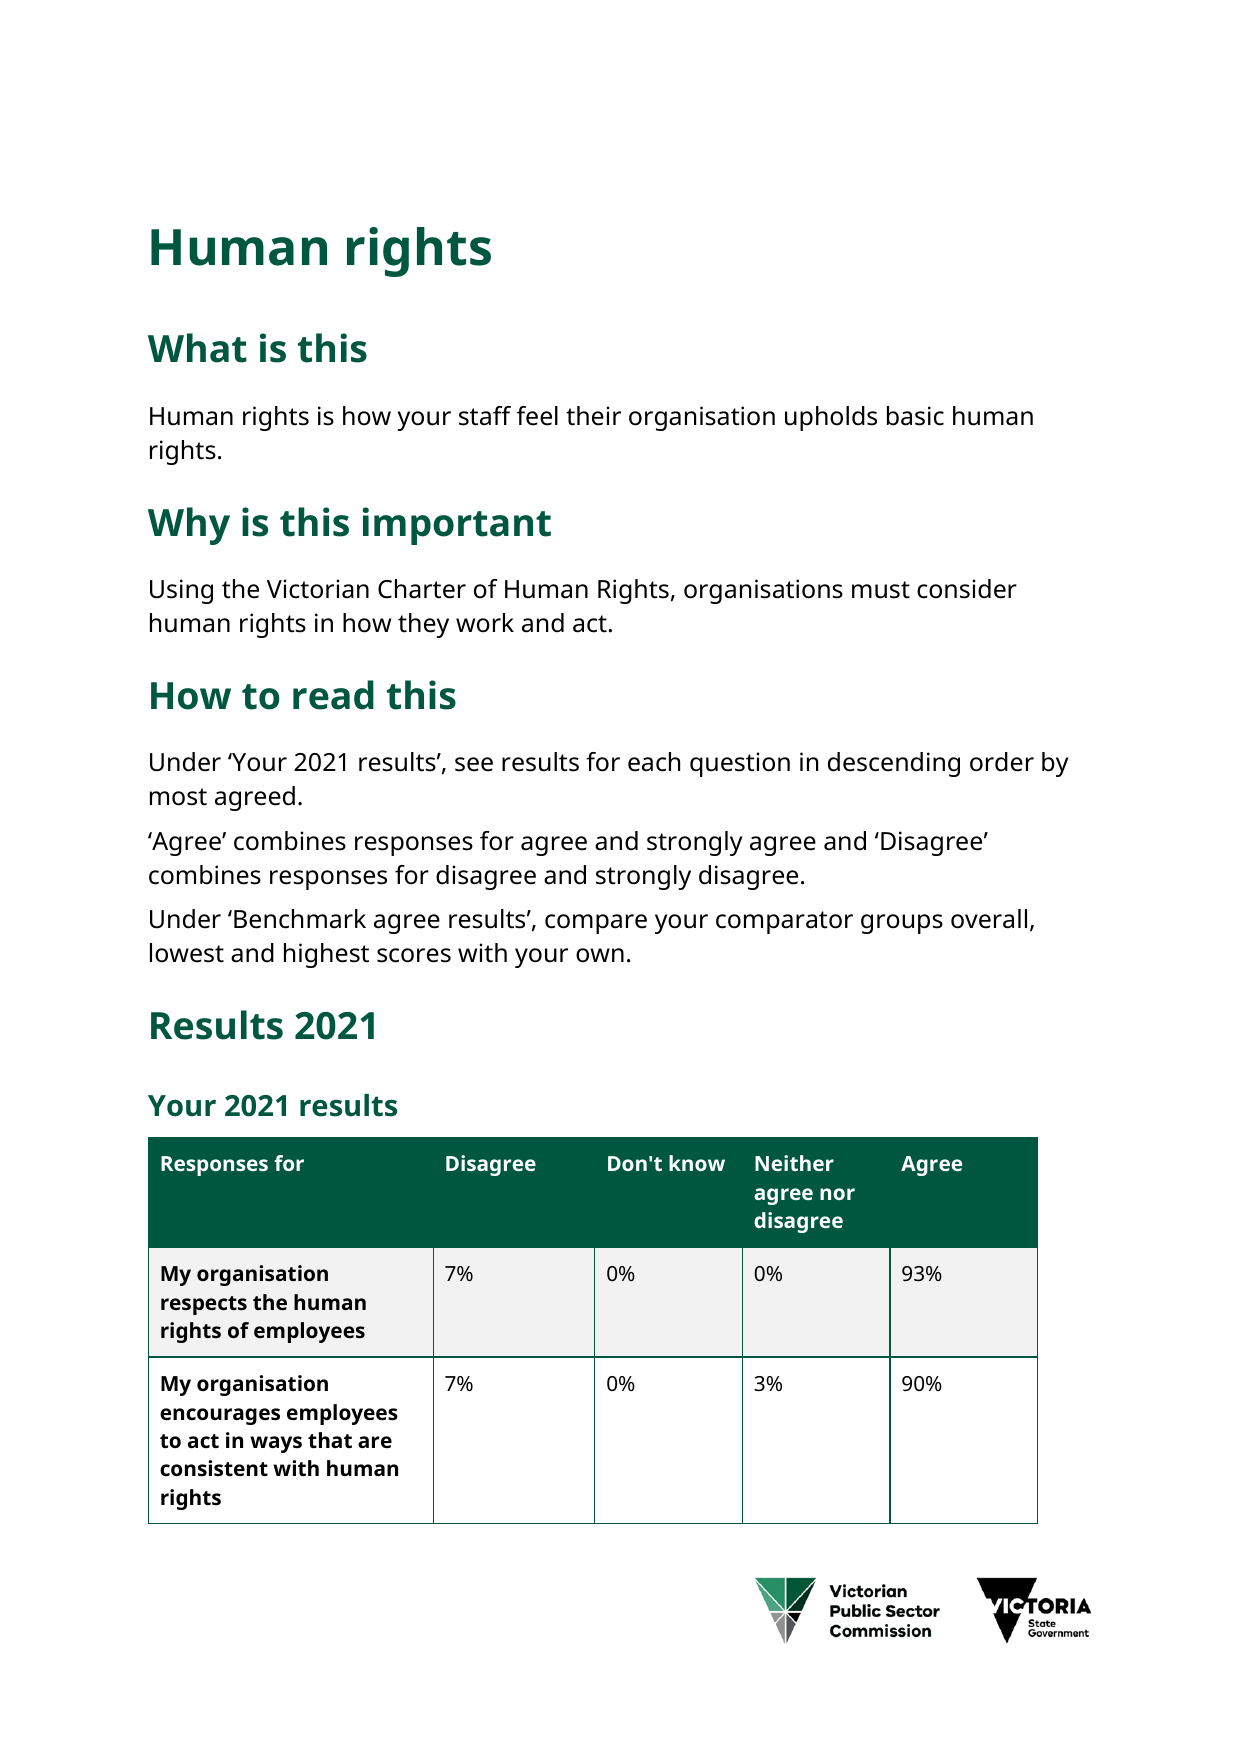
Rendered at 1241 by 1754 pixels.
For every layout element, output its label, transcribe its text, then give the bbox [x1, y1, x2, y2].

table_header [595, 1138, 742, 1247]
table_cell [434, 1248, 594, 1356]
text Human rights is how your staff feel their organisation upholds basic human rights. [148, 398, 1092, 467]
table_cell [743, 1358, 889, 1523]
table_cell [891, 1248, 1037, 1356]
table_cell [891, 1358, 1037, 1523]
text Using the Victorian Charter of Human Rights, organisations must consider human rights in how they work and act. [148, 572, 1092, 640]
subtitle Your 2021 results [148, 1085, 1092, 1125]
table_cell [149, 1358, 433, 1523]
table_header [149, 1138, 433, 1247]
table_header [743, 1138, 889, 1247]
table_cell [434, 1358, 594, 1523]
subtitle What is this [148, 323, 1092, 374]
subtitle How to read this [148, 669, 1092, 720]
picture [754, 1577, 1093, 1645]
text Under ‘Your 2021 results’, see results for each question in descending order by most agreed. [148, 745, 1092, 813]
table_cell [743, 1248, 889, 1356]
subtitle Human rights [148, 212, 1092, 280]
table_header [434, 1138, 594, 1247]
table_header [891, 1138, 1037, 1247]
subtitle Why is this important [148, 496, 1092, 547]
text ‘Agree’ combines responses for agree and strongly agree and ‘Disagree’ combines responses for disagree and strongly disagree. [148, 823, 1092, 891]
text Under ‘Benchmark agree results’, compare your comparator groups overall, lowest and highest scores with your own. [148, 902, 1092, 970]
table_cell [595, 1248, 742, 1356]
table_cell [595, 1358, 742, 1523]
subtitle Results 2021 [148, 999, 1092, 1050]
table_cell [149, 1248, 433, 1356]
